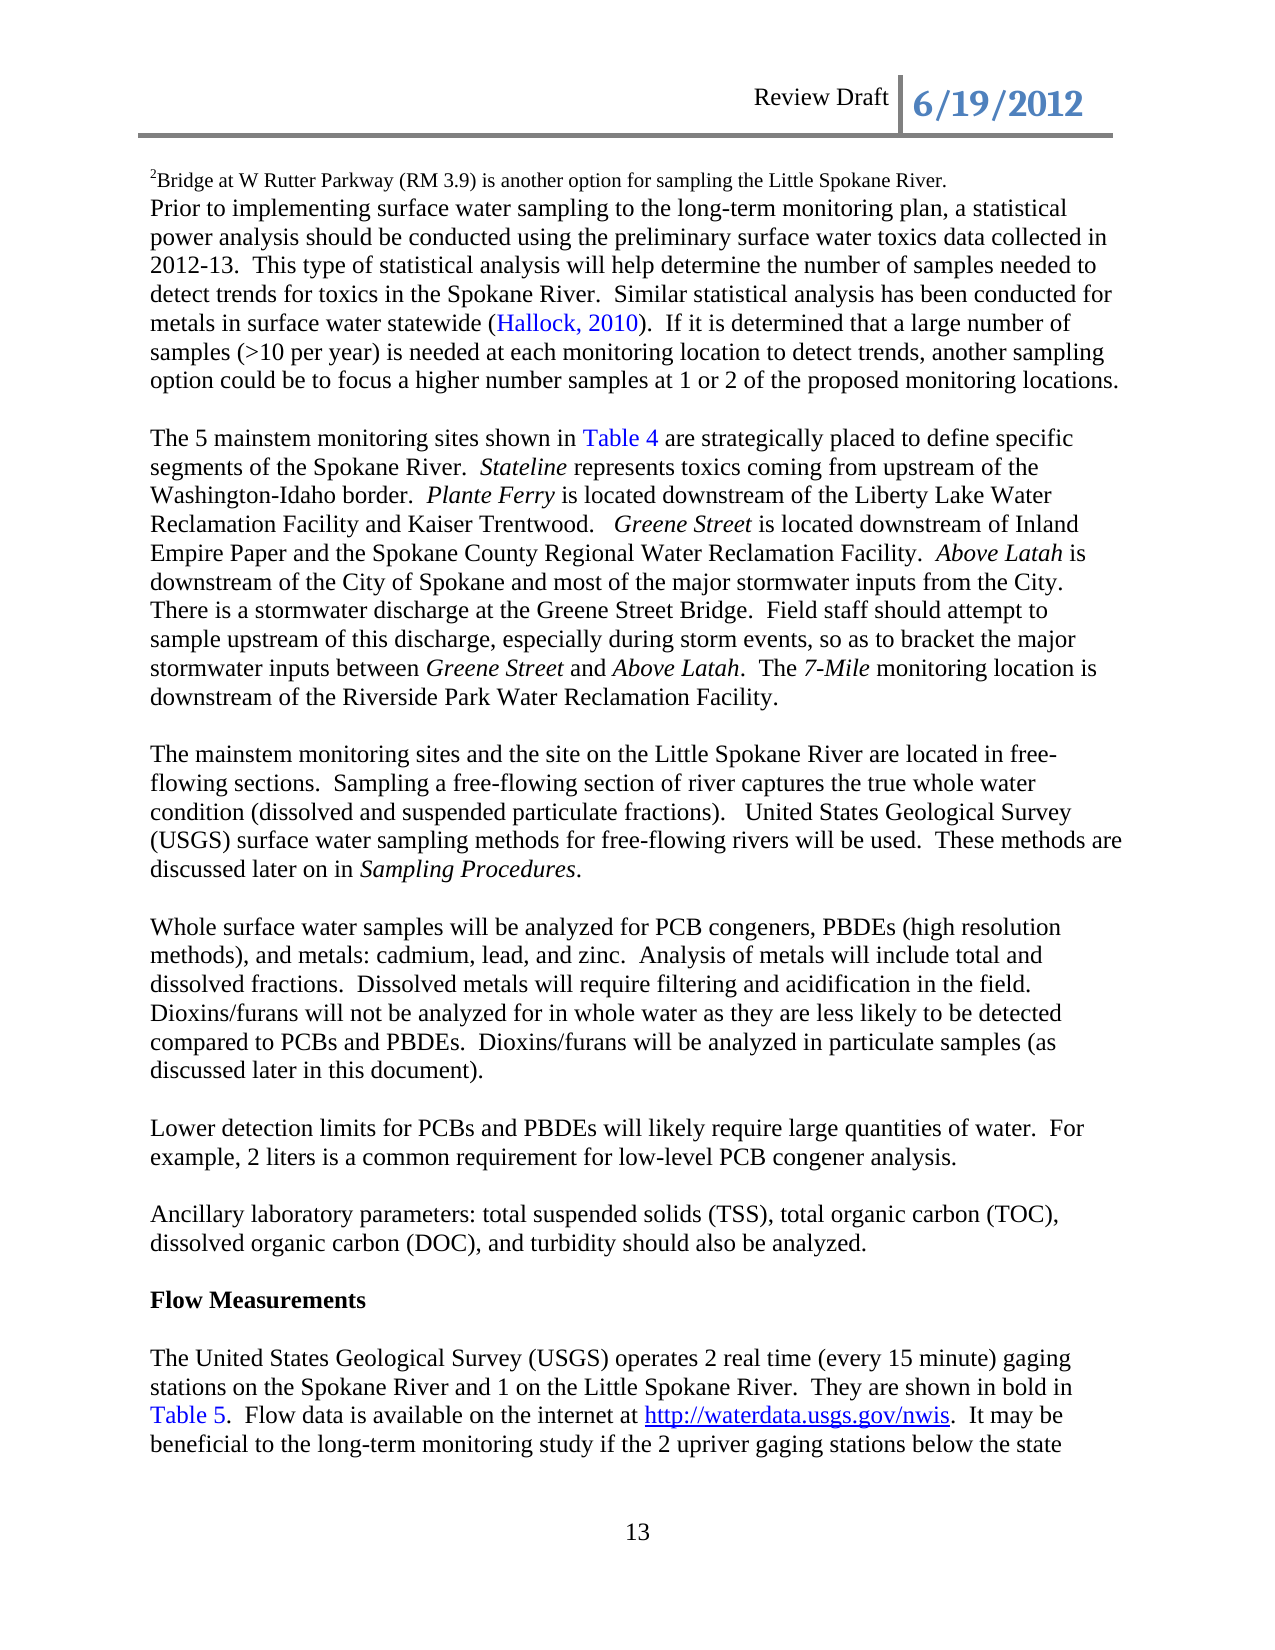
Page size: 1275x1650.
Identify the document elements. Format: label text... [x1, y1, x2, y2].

text Whole surface water samples will be analyzed for PCB congeners, PBDEs (high resolution methods), and metals: cadmium, lead, and zinc. Analysis of metals will include total and dissolved fractions. Dissolved metals will require filtering and acidification in the field. Dioxins/furans will not be analyzed for in whole water as they are less likely to be detected compared to PCBs and PBDEs. Dioxins/furans will be analyzed in particulate samples (as discussed later in this document). [150, 912, 1125, 1084]
subtitle Flow Measurements [150, 1285, 1125, 1314]
text The 5 mainstem monitoring sites shown in Table 4 are strategically placed to define specific segments of the Spokane River. Stateline represents toxics coming from upstream of the Washington-Idaho border. Plante Ferry is located downstream of the Liberty Lake Water Reclamation Facility and Kaiser Trentwood. Greene Street is located downstream of Inland Empire Paper and the Spokane County Regional Water Reclamation Facility. Above Latah is downstream of the City of Spokane and most of the major stormwater inputs from the City. There is a stormwater discharge at the Greene Street Bridge. Field staff should attempt to sample upstream of this discharge, especially during storm events, so as to bracket the major stormwater inputs between Greene Street and Above Latah. The 7-Mile monitoring location is downstream of the Riverside Park Water Reclamation Facility. [150, 423, 1125, 710]
text Lower detection limits for PCBs and PBDEs will likely require large quantities of water. For example, 2 liters is a common requirement for low-level PCB congener analysis. [150, 1113, 1125, 1170]
text Prior to implementing surface water sampling to the long-term monitoring plan, a statistical power analysis should be conducted using the preliminary surface water toxics data collected in 2012-13. This type of statistical analysis will help determine the number of samples needed to detect trends for toxics in the Spokane River. Similar statistical analysis has been conducted for metals in surface water statewide (Hallock, 2010). If it is determined that a large number of samples (>10 per year) is needed at each monitoring location to detect trends, another sampling option could be to focus a higher number samples at 1 or 2 of the proposed monitoring locations. [150, 193, 1125, 394]
text The mainstem monitoring sites and the site on the Little Spokane River are located in free-flowing sections. Sampling a free-flowing section of river captures the true whole water condition (dissolved and suspended particulate fractions). United States Geological Survey (USGS) surface water sampling methods for free-flowing rivers will be used. These methods are discussed later on in Sampling Procedures. [150, 739, 1125, 883]
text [150, 1343, 1125, 1458]
text 2Bridge at W Rutter Parkway (RM 3.9) is another option for sampling the Little Spokane River. [150, 167, 1125, 193]
text Ancillary laboratory parameters: total suspended solids (TSS), total organic carbon (TOC), dissolved organic carbon (DOC), and turbidity should also be analyzed. [150, 1199, 1125, 1257]
